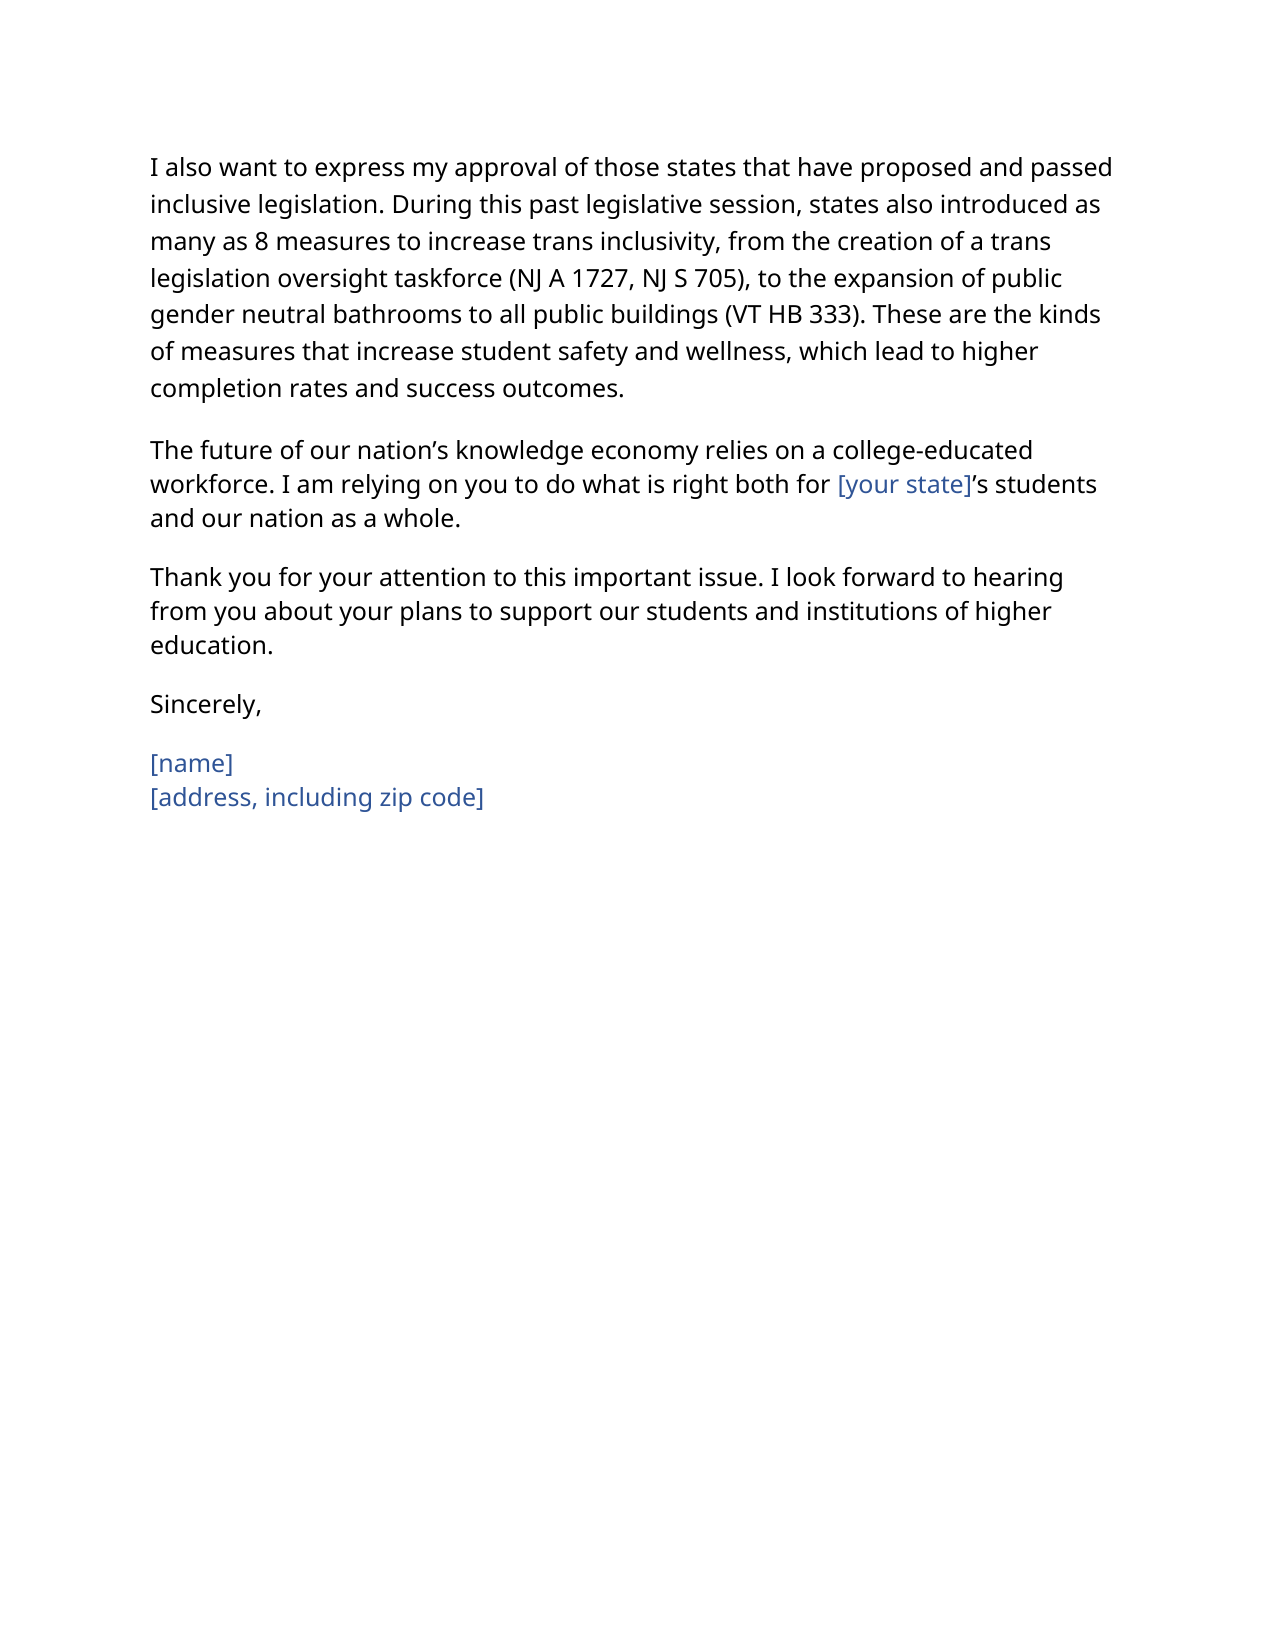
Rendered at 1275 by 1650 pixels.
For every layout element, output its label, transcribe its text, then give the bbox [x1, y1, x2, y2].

text [name] [150, 746, 1125, 780]
text Thank you for your attention to this important issue. I look forward to hearing from you about your plans to support our students and institutions of higher education. [150, 559, 1125, 662]
text The future of our nation’s knowledge economy relies on a college-educated workforce. I am relying on you to do what is right both for [your state]’s students and our nation as a whole. [150, 432, 1125, 534]
text [address, including zip code] [150, 780, 1125, 814]
text I also want to express my approval of those states that have proposed and passed inclusive legislation. During this past legislative session, states also introduced as many as 8 measures to increase trans inclusivity, from the creation of a trans legislation oversight taskforce (NJ A 1727, NJ S 705), to the expansion of public gender neutral bathrooms to all public buildings (VT HB 333). These are the kinds of measures that increase student safety and wellness, which lead to higher completion rates and success outcomes. [150, 150, 1125, 405]
text Sincerely, [150, 687, 1125, 721]
